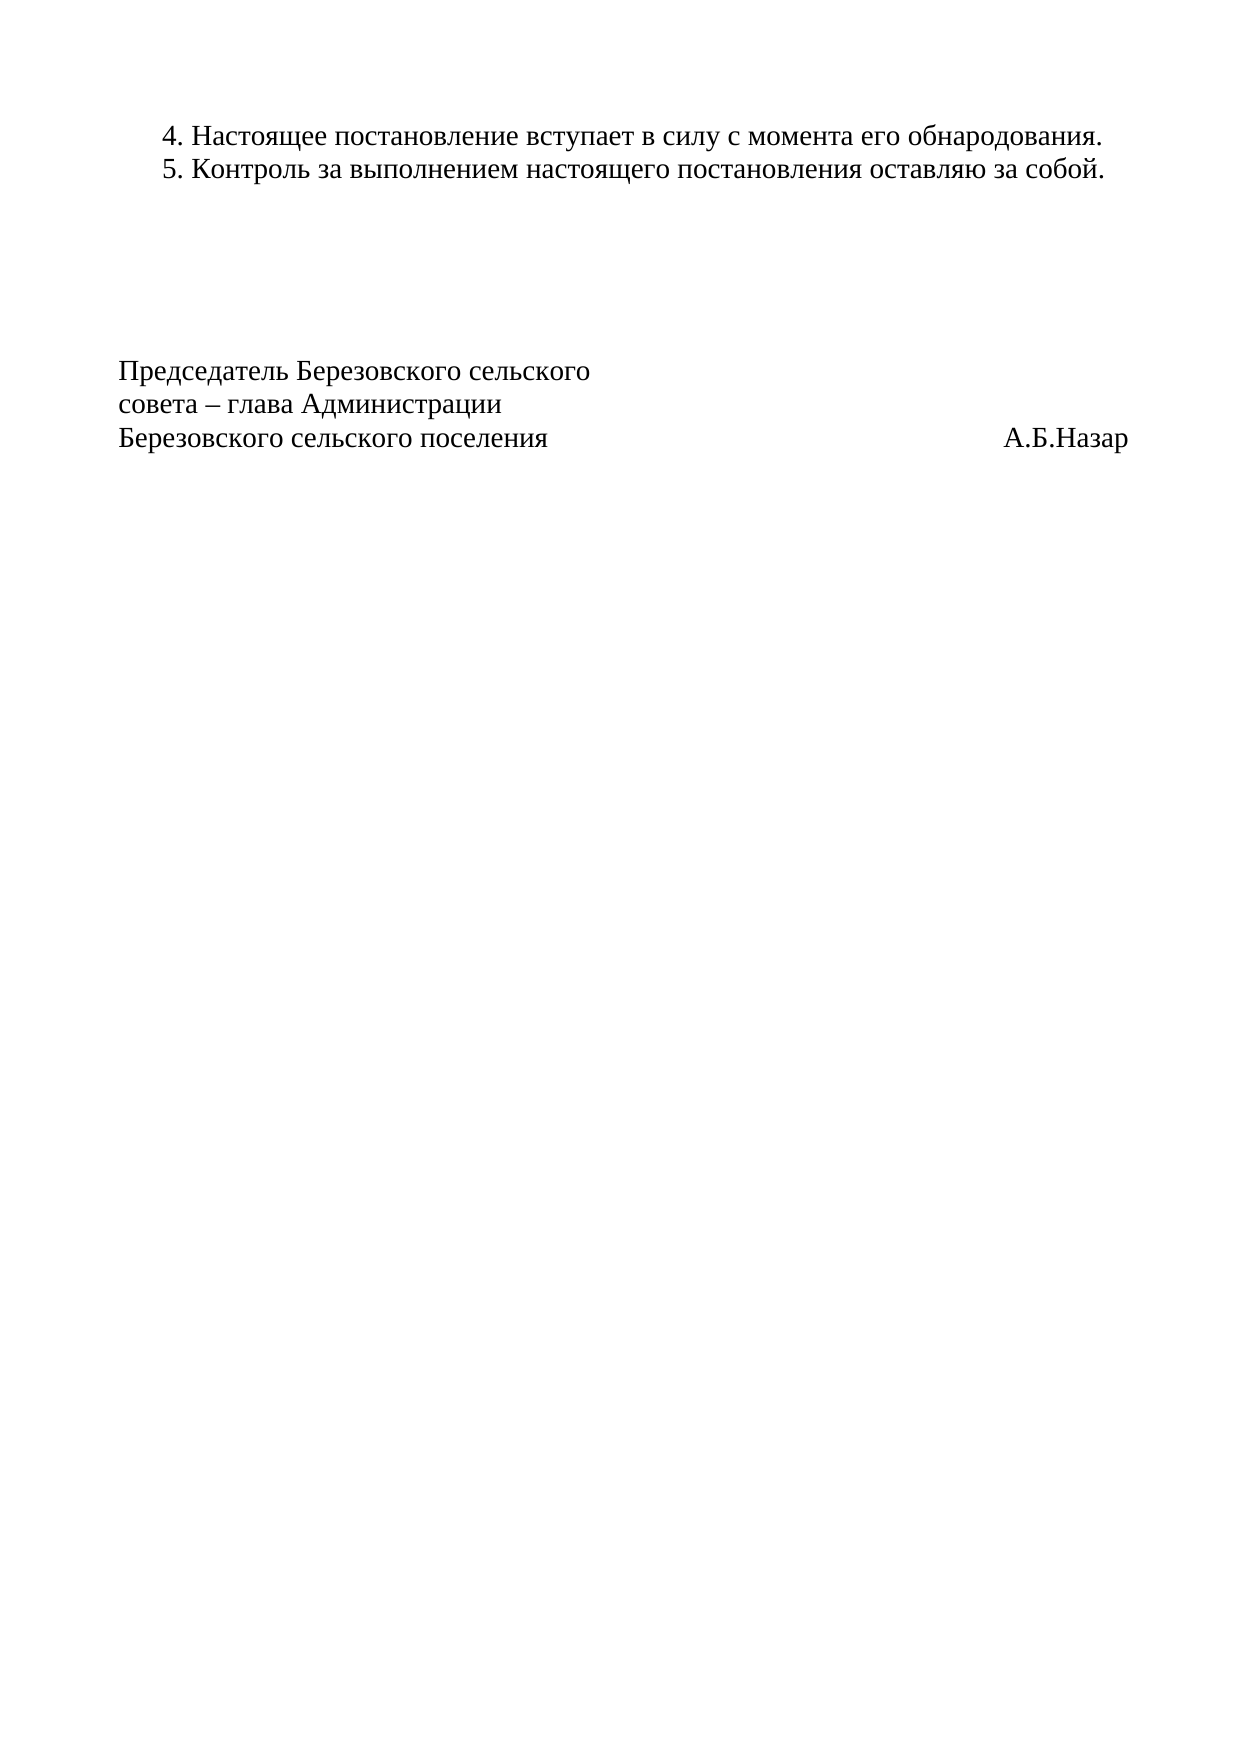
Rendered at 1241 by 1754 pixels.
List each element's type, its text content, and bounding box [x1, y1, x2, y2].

text 4. Настоящее постановление вступает в силу с момента его обнародования. [118, 118, 1181, 152]
text совета – глава Администрации [118, 386, 1181, 420]
text Председатель Березовского сельского [118, 353, 1181, 386]
text 5. Контроль за выполнением настоящего постановления оставляю за собой. [118, 152, 1181, 185]
text Березовского сельского поселения А.Б.Назар [118, 420, 1181, 453]
